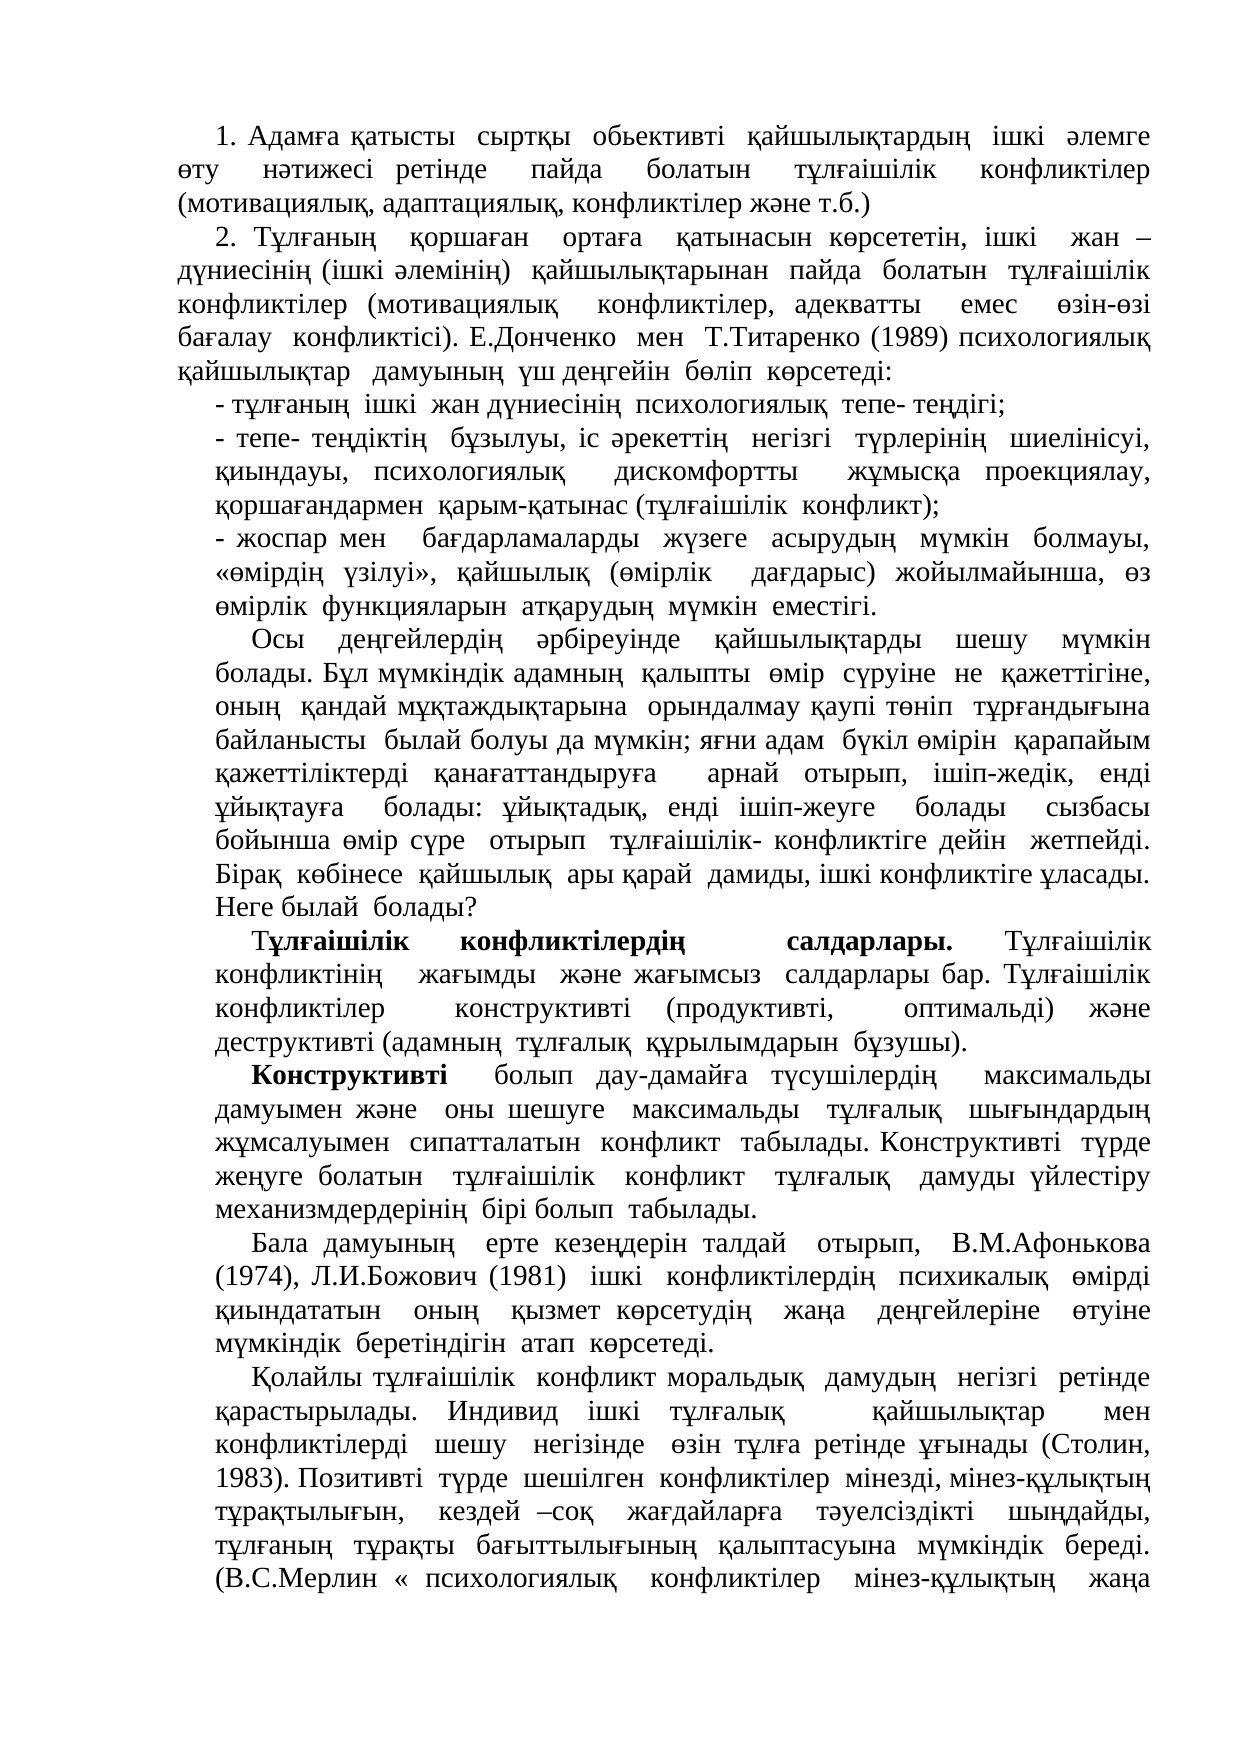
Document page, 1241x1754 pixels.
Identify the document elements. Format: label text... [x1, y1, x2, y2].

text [215, 1359, 1152, 1594]
text - тепе- теңдіктің бұзылуы, іс әрекеттің негізгі түрлерінің шиелінісуі, қиындауы, психологиялық дискомфортты жұмысқа проекциялау, қоршағандармен қарым-қатынас (тұлғаішілік конфликт); [215, 420, 1152, 521]
text 2. Тұлғаның қоршаған ортаға қатынасын көрсететін, ішкі жан – дүниесінің (ішкі әлемінің) қайшылықтарынан пайда болатын тұлғаішілік конфликтілер (мотивациялық конфликтілер, адекватты емес өзін-өзі бағалау конфликтісі). Е.Донченко мен Т.Титаренко (1989) психологиялық қайшылықтар дамуының үш деңгейін бөліп көрсетеді: [177, 219, 1152, 386]
text Конструктивті болып дау-дамайға түсушілердің максимальды дамуымен және оны шешуге максимальды тұлғалық шығындардың жұмсалуымен сипатталатын конфликт табылады. Конструктивті түрде жеңуге болатын тұлғаішілік конфликт тұлғалық дамуды үйлестіру механизмдердерінің бірі болып табылады. [215, 1057, 1152, 1225]
text - тұлғаның ішкі жан дүниесінің психологиялық тепе- теңдігі; [177, 386, 1152, 420]
text 1. Адамға қатысты сыртқы обьективті қайшылықтардың ішкі әлемге өту нәтижесі ретінде пайда болатын тұлғаішілік конфликтілер (мотивациялық, адаптациялық, конфликтілер және т.б.) [177, 118, 1152, 219]
text Бала дамуының ерте кезеңдерін талдай отырып, В.М.Афонькова (1974), Л.И.Божович (1981) ішкі конфликтілердің психикалық өмірді қиындататын оның қызмет көрсетудің жаңа деңгейлеріне өтуіне мүмкіндік беретіндігін атап көрсетеді. [215, 1225, 1152, 1359]
text - жоспар мен бағдарламаларды жүзеге асырудың мүмкін болмауы, «өмірдің үзілуі», қайшылық (өмірлік дағдарыс) жойылмайынша, өз өмірлік функцияларын атқарудың мүмкін еместігі. [215, 521, 1152, 621]
text Осы деңгейлердің әрбіреуінде қайшылықтарды шешу мүмкін болады. Бұл мүмкіндік адамның қалыпты өмір сүруіне не қажеттігіне, оның қандай мұқтаждықтарына орындалмау қаупі төніп тұрғандығына байланысты былай болуы да мүмкін; яғни адам бүкіл өмірін қарапайым қажеттіліктерді қанағаттандыруға арнай отырып, ішіп-жедік, енді ұйықтауға болады: ұйықтадық, енді ішіп-жеуге болады сызбасы бойынша өмір сүре отырып тұлғаішілік- конфликтіге дейін жетпейді. Бірақ көбінесе қайшылық ары қарай дамиды, ішкі конфликтіге ұласады. Неге былай болады? [215, 621, 1152, 923]
text Тұлғаішілік конфликтілердің салдарлары. Тұлғаішілік конфликтінің жағымды және жағымсыз салдарлары бар. Тұлғаішілік конфликтілер конструктивті (продуктивті, оптимальді) және деструктивті (адамның тұлғалық құрылымдарын бұзушы). [215, 923, 1152, 1057]
